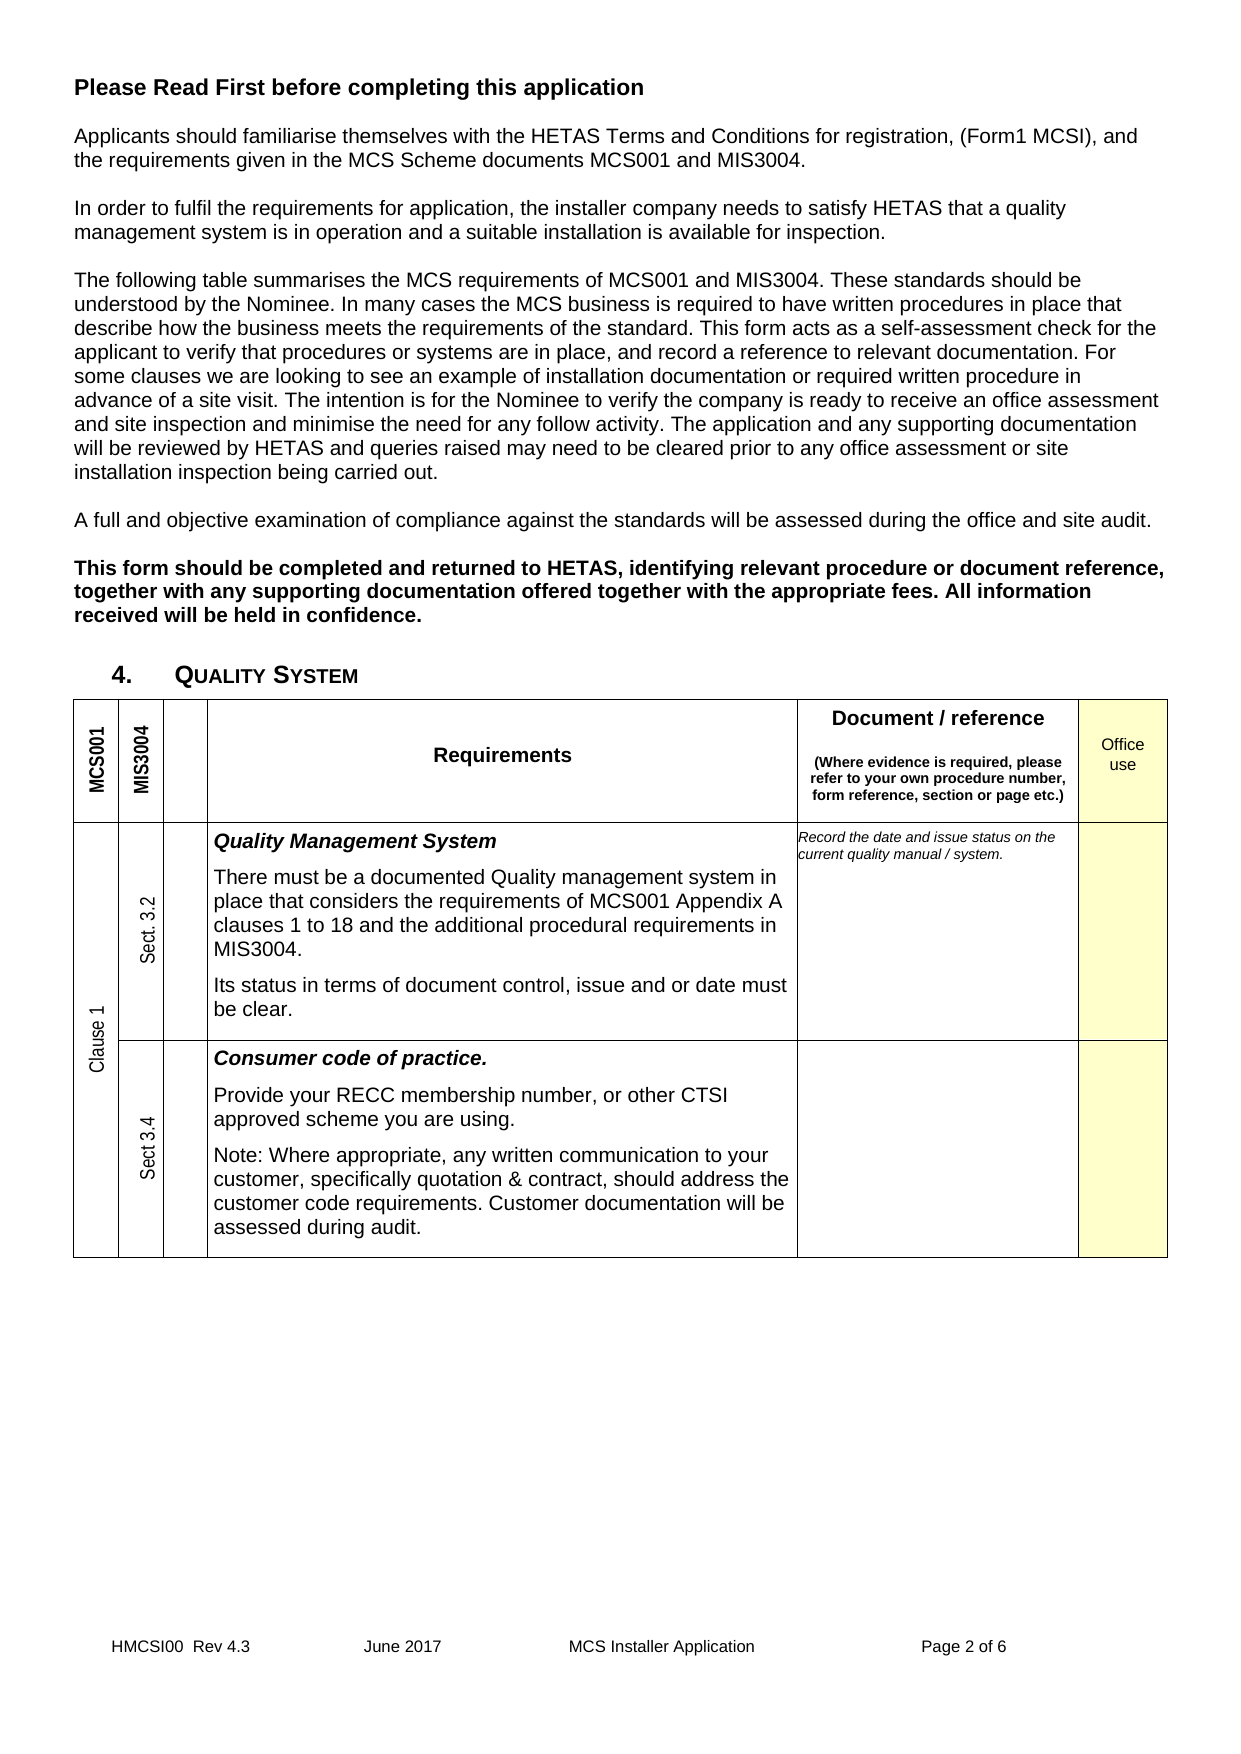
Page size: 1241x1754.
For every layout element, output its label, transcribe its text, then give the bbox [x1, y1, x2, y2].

table_cell [1079, 1041, 1167, 1257]
table_cell Quality Management System There must be a documented Quality management system in place that considers the requirements of MCS001 Appendix A clauses 1 to 18 and the additional procedural requirements in MIS3004. Its status in terms of document control, issue and or date must be clear. [208, 823, 797, 1039]
table_cell Sect. 3.2 [119, 823, 163, 1039]
table_cell Record the date and issue status on the current quality manual / system. [798, 823, 1078, 1039]
table_cell Office use [1079, 700, 1167, 822]
table_cell [164, 700, 207, 822]
table_cell Consumer code of practice. Provide your RECC membership number, or other CTSI approved scheme you are using. Note: Where appropriate, any written communication to your customer, specifically quotation & contract, should address the customer code requirements. Customer documentation will be assessed during audit. [208, 1041, 797, 1257]
text In order to fulfil the requirements for application, the installer company needs to satisfy HETAS that a quality management system is in operation and a suitable installation is available for inspection. [74, 196, 1166, 244]
table_cell Document / reference (Where evidence is required, please refer to your own procedure number, form reference, section or page etc.) [798, 700, 1078, 822]
table_cell [1079, 823, 1167, 1039]
text The following table summarises the MCS requirements of MCS001 and MIS3004. These standards should be understood by the Nominee. In many cases the MCS business is required to have written procedures in place that describe how the business meets the requirements of the standard. This form acts as a self-assessment check for the applicant to verify that procedures or systems are in place, and record a reference to relevant documentation. For some clauses we are looking to see an example of installation documentation or required written procedure in advance of a site visit. The intention is for the Nominee to verify the company is ready to receive an office assessment and site inspection and minimise the need for any follow activity. The application and any supporting documentation will be reviewed by HETAS and queries raised may need to be cleared prior to any office assessment or site installation inspection being carried out. [74, 268, 1166, 483]
table_cell Requirements [208, 700, 797, 822]
table_cell MCS001 [74, 700, 118, 822]
text This form should be completed and returned to HETAS, identifying relevant procedure or document reference, together with any supporting documentation offered together with the appropriate fees. All information received will be held in confidence. [74, 555, 1166, 627]
text A full and objective examination of compliance against the standards will be assessed during the office and site audit. [74, 507, 1166, 531]
table_cell [164, 1041, 207, 1257]
table_header Quality System [74, 651, 1072, 698]
table_cell MIS3004 [119, 700, 163, 822]
table_cell [164, 823, 207, 1039]
text Please Read First before completing this application [74, 74, 1166, 100]
table_cell [798, 1041, 1078, 1257]
table_cell Clause 1 [74, 823, 118, 1257]
table_cell Sect 3.4 [119, 1041, 163, 1257]
text Applicants should familiarise themselves with the HETAS Terms and Conditions for registration, (Form1 MCSI), and the requirements given in the MCS Scheme documents MCS001 and MIS3004. [74, 124, 1166, 172]
